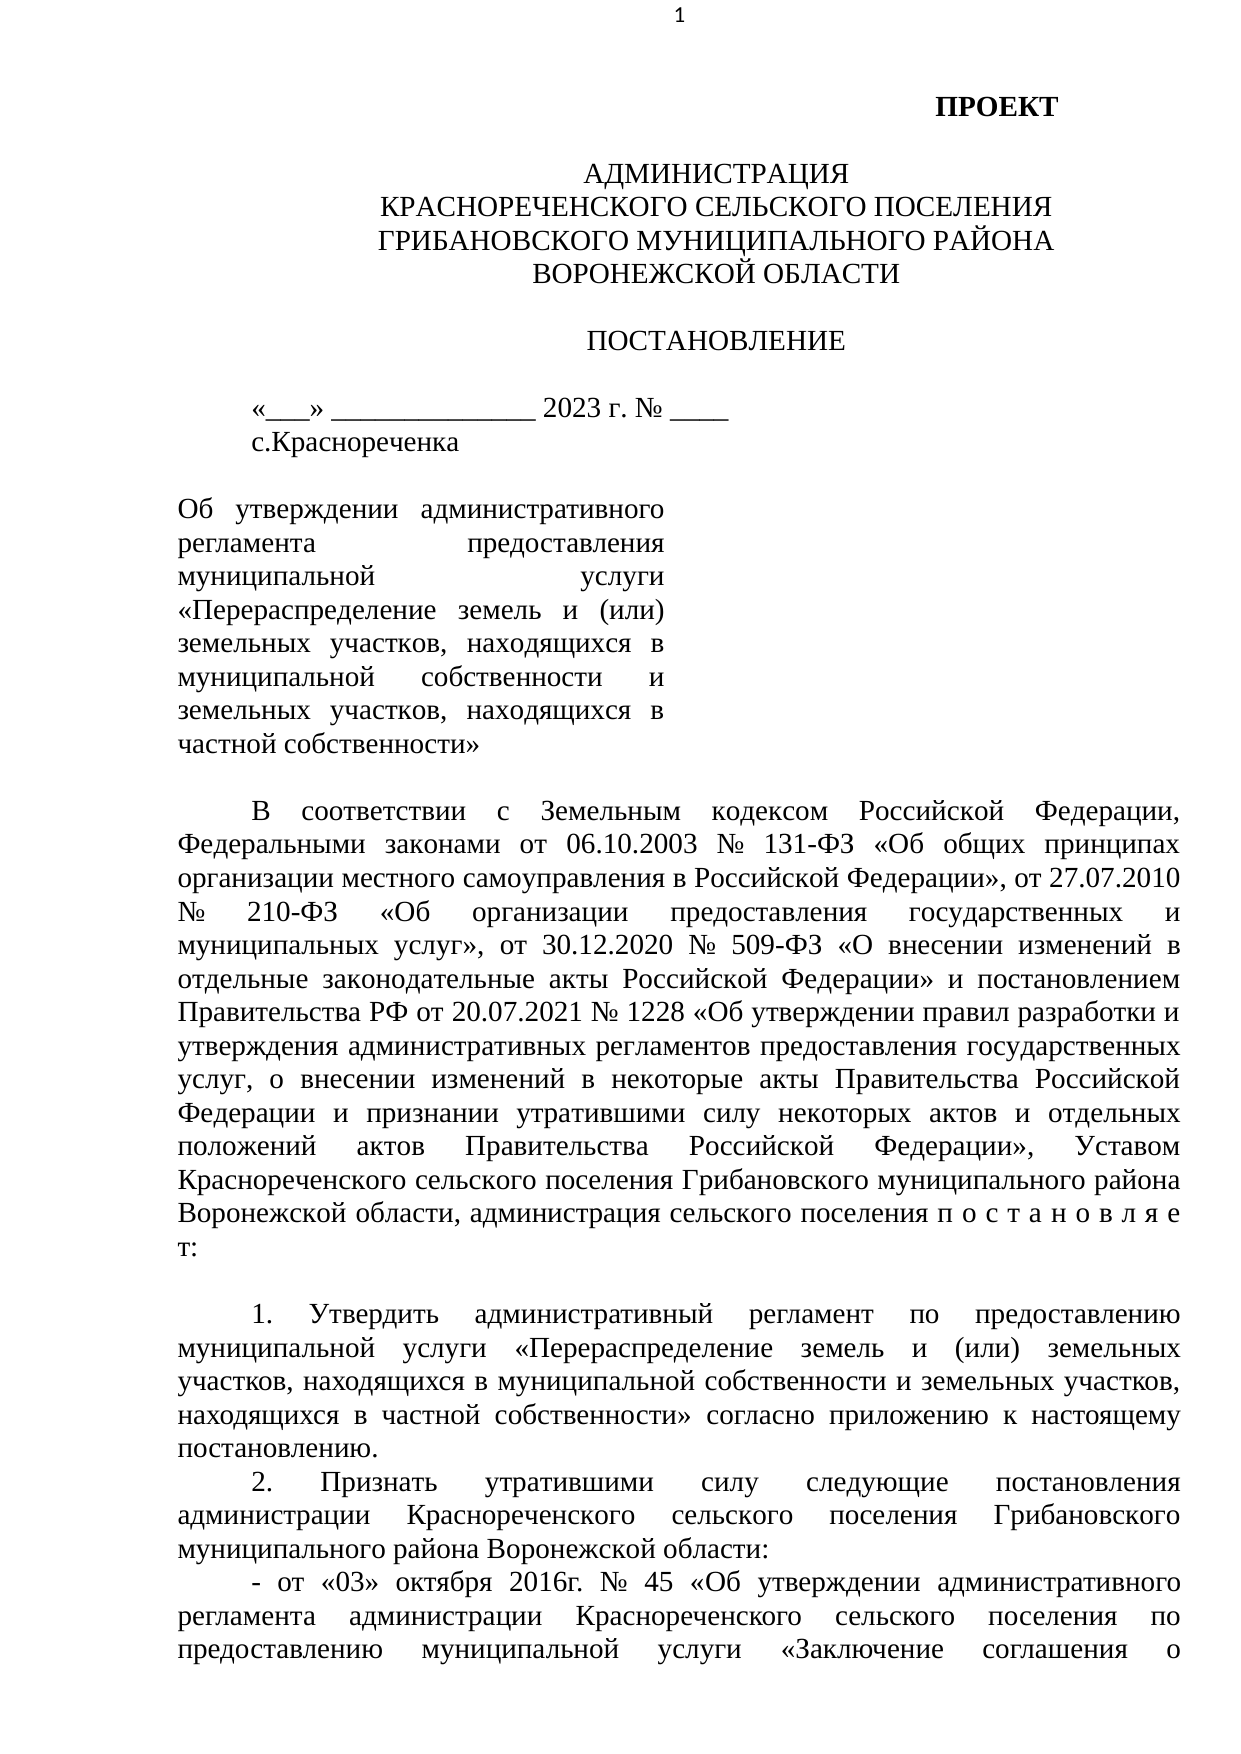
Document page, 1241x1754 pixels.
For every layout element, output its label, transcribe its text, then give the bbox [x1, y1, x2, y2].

text КРАСНОРЕЧЕНСКОГО СЕЛЬСКОГО ПОСЕЛЕНИЯ [177, 189, 1181, 223]
text ВОРОНЕЖСКОЙ ОБЛАСТИ [177, 256, 1181, 290]
text АДМИНИСТРАЦИЯ [177, 156, 1181, 189]
text В соответствии с Земельным кодексом Российской Федерации, Федеральными законами от 06.10.2003 № 131-ФЗ «Об общих принципах организации местного самоуправления в Российской Федерации», от 27.07.2010 № 210-ФЗ «Об организации предоставления государственных и муниципальных услуг», от 30.12.2020 № 509-ФЗ «О внесении изменений в отдельные законодательные акты Российской Федерации» и постановлением Правительства РФ от 20.07.2021 № 1228 «Об утверждении правил разработки и утверждения административных регламентов предоставления государственных услуг, о внесении изменений в некоторые акты Правительства Российской Федерации и признании утратившими силу некоторых актов и отдельных положений актов Правительства Российской Федерации», Уставом Краснореченского сельского поселения Грибановского муниципального района Воронежской области, администрация сельского поселения п о с т а н о в л я е т: [177, 793, 1181, 1263]
text Об утверждении административного регламента предоставления муниципальной услуги «Перераспределение земель и (или) земельных участков, находящихся в муниципальной собственности и земельных участков, находящихся в частной собственности» [177, 491, 664, 759]
text ПРОЕКТ [177, 89, 1181, 122]
text 2. Признать утратившими силу следующие постановления администрации Краснореченского сельского поселения Грибановского муниципального района Воронежской области: [177, 1464, 1181, 1564]
text ГРИБАНОВСКОГО МУНИЦИПАЛЬНОГО РАЙОНА [177, 223, 1181, 256]
title 1. Утвердить административный регламент по предоставлению муниципальной услуги «Перераспределение земель и (или) земельных участков, находящихся в муниципальной собственности и земельных участков, находящихся в частной собственности» согласно приложению к настоящему постановлению. [177, 1296, 1181, 1464]
text ПОСТАНОВЛЕНИЕ [177, 323, 1181, 357]
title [177, 1564, 1181, 1665]
text «___» ______________ 2023 г. № ____ [177, 391, 1181, 424]
text с.Краснореченка [177, 424, 1181, 458]
